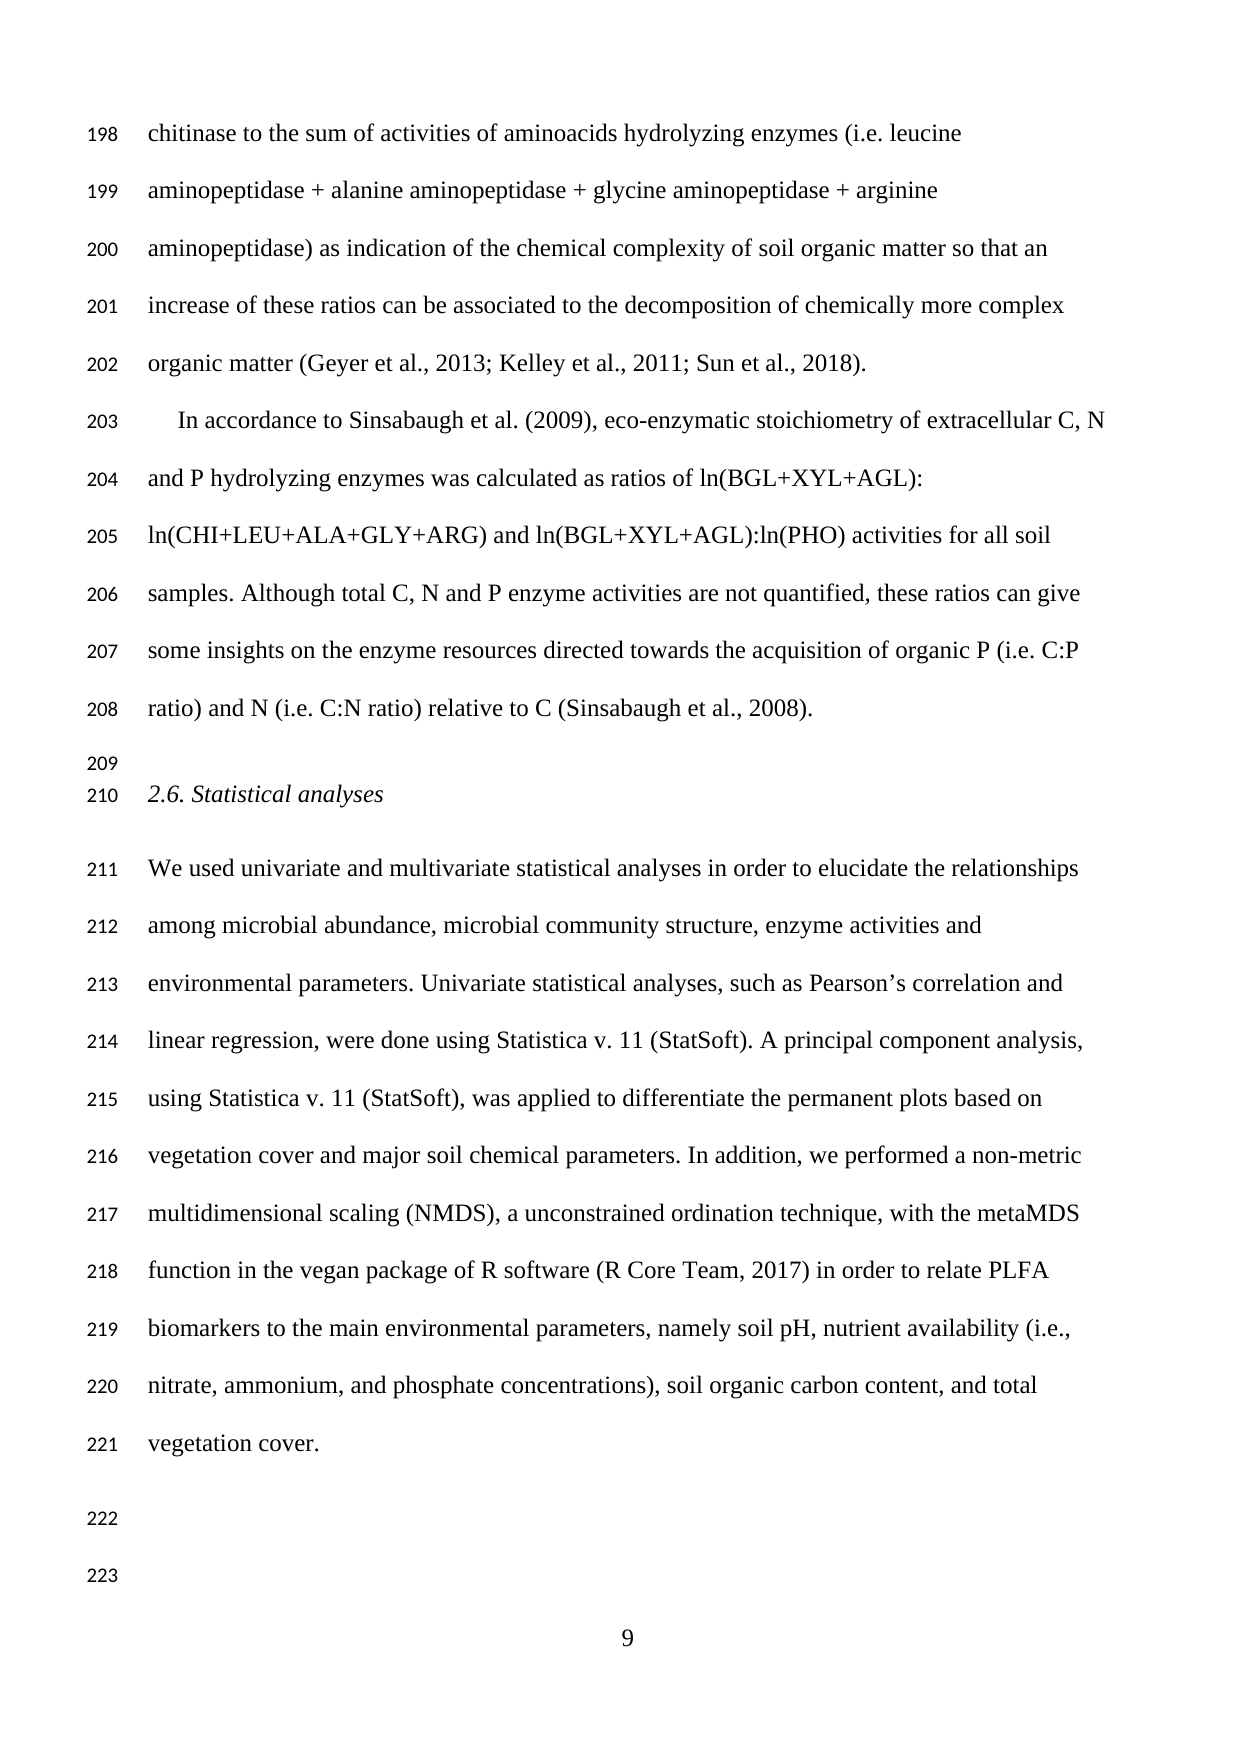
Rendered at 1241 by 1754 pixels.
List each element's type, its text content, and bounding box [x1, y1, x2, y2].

text We used univariate and multivariate statistical analyses in order to elucidate the relationships among microbial abundance, microbial community structure, enzyme activities and environmental parameters. Univariate statistical analyses, such as Pearson’s correlation and linear regression, were done using Statistica v. 11 (StatSoft). A principal component analysis, using Statistica v. 11 (StatSoft), was applied to differentiate the permanent plots based on vegetation cover and major soil chemical parameters. In addition, we performed a non-metric multidimensional scaling (NMDS), a unconstrained ordination technique, with the metaMDS function in the vegan package of R software (R Core Team, 2017) in order to relate PLFA biomarkers to the main environmental parameters, namely soil pH, nutrient availability (i.e., nitrate, ammonium, and phosphate concentrations), soil organic carbon content, and total vegetation cover. [148, 853, 1107, 1457]
text In accordance to Sinsabaugh et al. (2009), eco-enzymatic stoichiometry of extracellular C, N and P hydrolyzing enzymes was calculated as ratios of ln(BGL+XYL+AGL): ln(CHI+LEU+ALA+GLY+ARG) and ln(BGL+XYL+AGL):ln(PHO) activities for all soil samples. Although total C, N and P enzyme activities are not quantified, these ratios can give some insights on the enzyme resources directed towards the acquisition of organic P (i.e. C:P ratio) and N (i.e. C:N ratio) relative to C (Sinsabaugh et al., 2008). [148, 406, 1107, 722]
text 2.6. Statistical analyses [148, 779, 1107, 807]
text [148, 118, 1107, 377]
